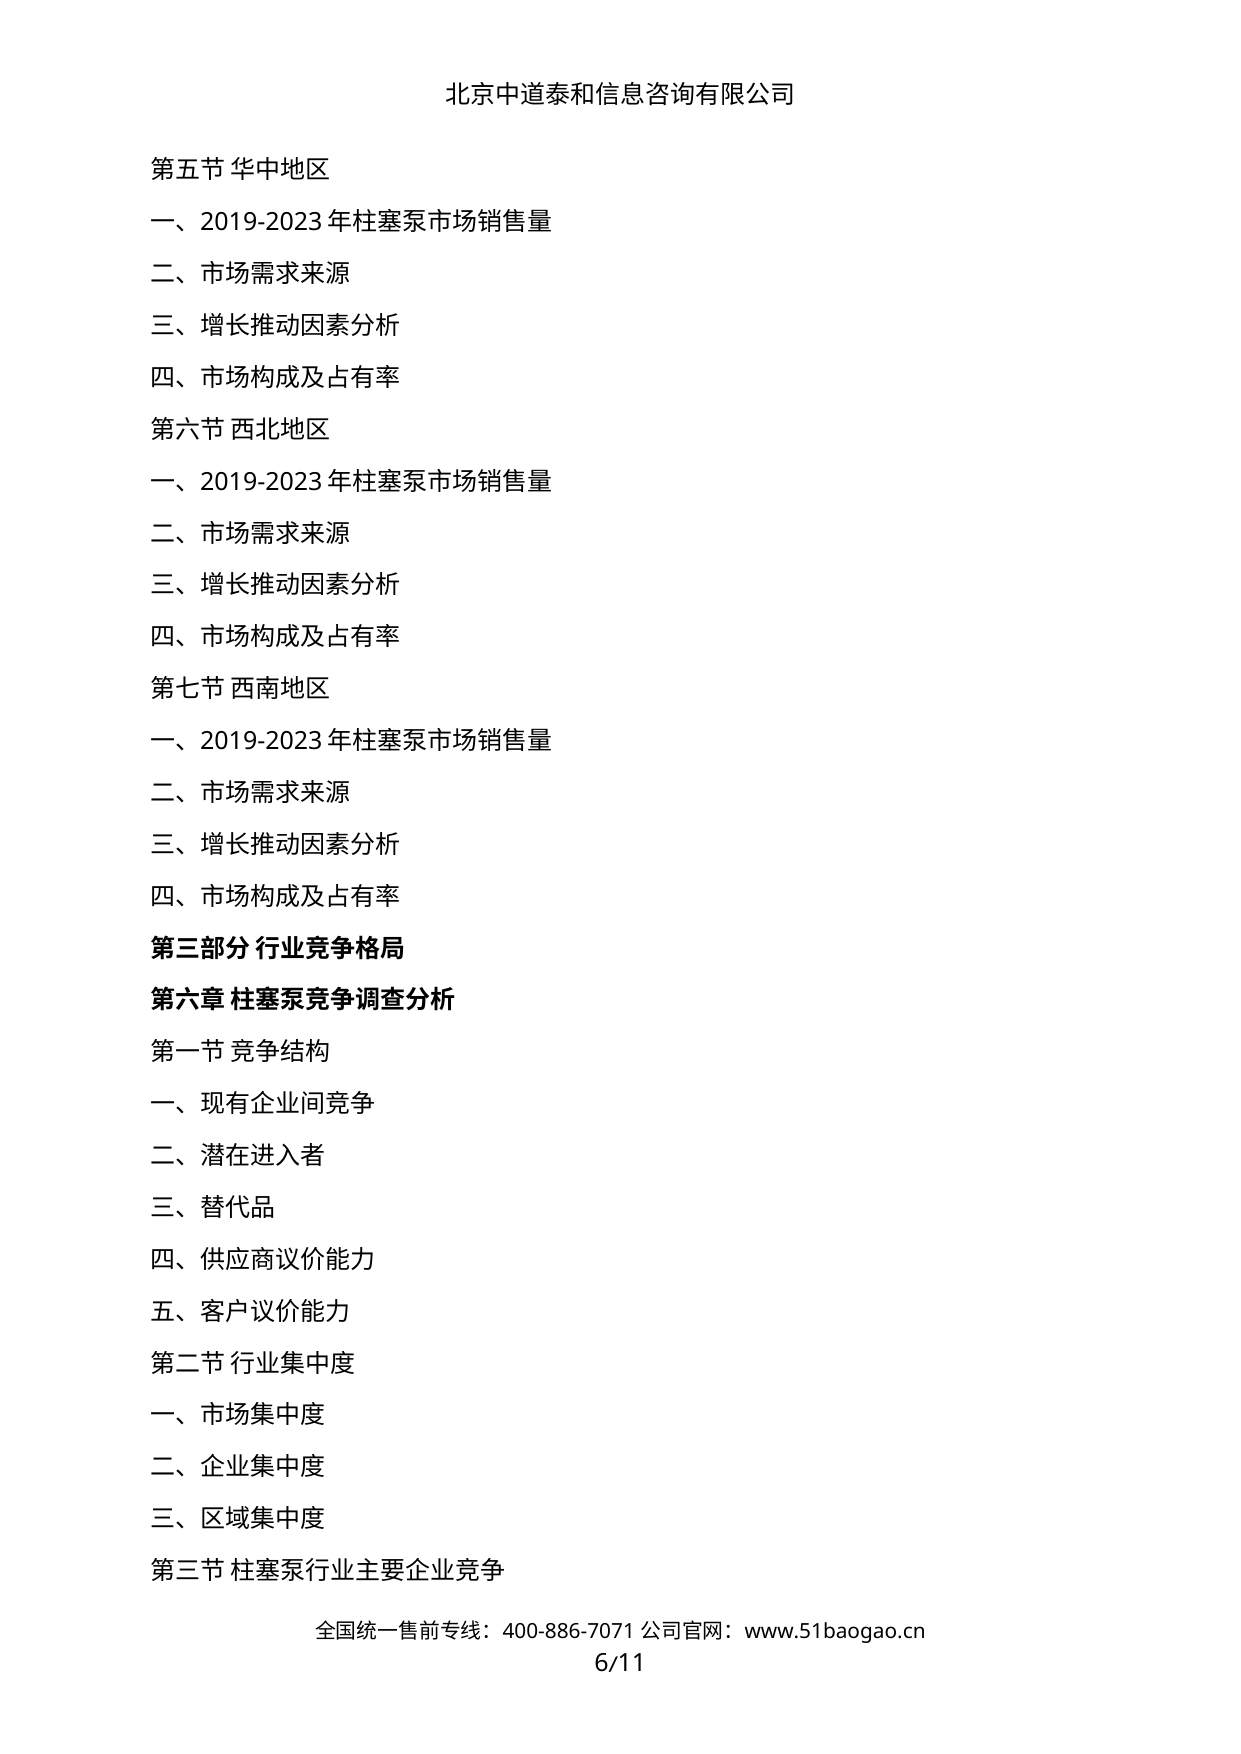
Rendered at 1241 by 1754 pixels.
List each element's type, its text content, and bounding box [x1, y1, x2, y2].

text 二、市场需求来源 [150, 254, 1090, 290]
text 第五节 华中地区 [150, 150, 1090, 186]
text 三、增长推动因素分析 [150, 306, 1090, 342]
text 一、2019-2023年柱塞泵市场销售量 [150, 202, 1090, 238]
text 二、企业集中度 [150, 1447, 1090, 1483]
text 三、增长推动因素分析 [150, 565, 1090, 601]
text 一、2019-2023年柱塞泵市场销售量 [150, 461, 1090, 497]
text 第一节 竞争结构 [150, 1032, 1090, 1068]
text 一、2019-2023年柱塞泵市场销售量 [150, 721, 1090, 757]
text 第二节 行业集中度 [150, 1343, 1090, 1379]
text 第七节 西南地区 [150, 669, 1090, 705]
text 第六节 西北地区 [150, 409, 1090, 446]
text 二、市场需求来源 [150, 513, 1090, 549]
text 五、客户议价能力 [150, 1291, 1090, 1327]
text 二、市场需求来源 [150, 772, 1090, 809]
text 第三节 柱塞泵行业主要企业竞争 [150, 1551, 1090, 1587]
text 二、潜在进入者 [150, 1136, 1090, 1172]
text 第三部分 行业竞争格局 [150, 928, 1090, 964]
text 三、区域集中度 [150, 1499, 1090, 1535]
text 四、市场构成及占有率 [150, 357, 1090, 394]
text 四、市场构成及占有率 [150, 876, 1090, 912]
text 四、市场构成及占有率 [150, 617, 1090, 653]
text 三、替代品 [150, 1187, 1090, 1224]
text 第六章 柱塞泵竞争调查分析 [150, 980, 1090, 1016]
text 一、市场集中度 [150, 1395, 1090, 1431]
text 四、供应商议价能力 [150, 1239, 1090, 1276]
text 三、增长推动因素分析 [150, 824, 1090, 861]
text 一、现有企业间竞争 [150, 1084, 1090, 1120]
